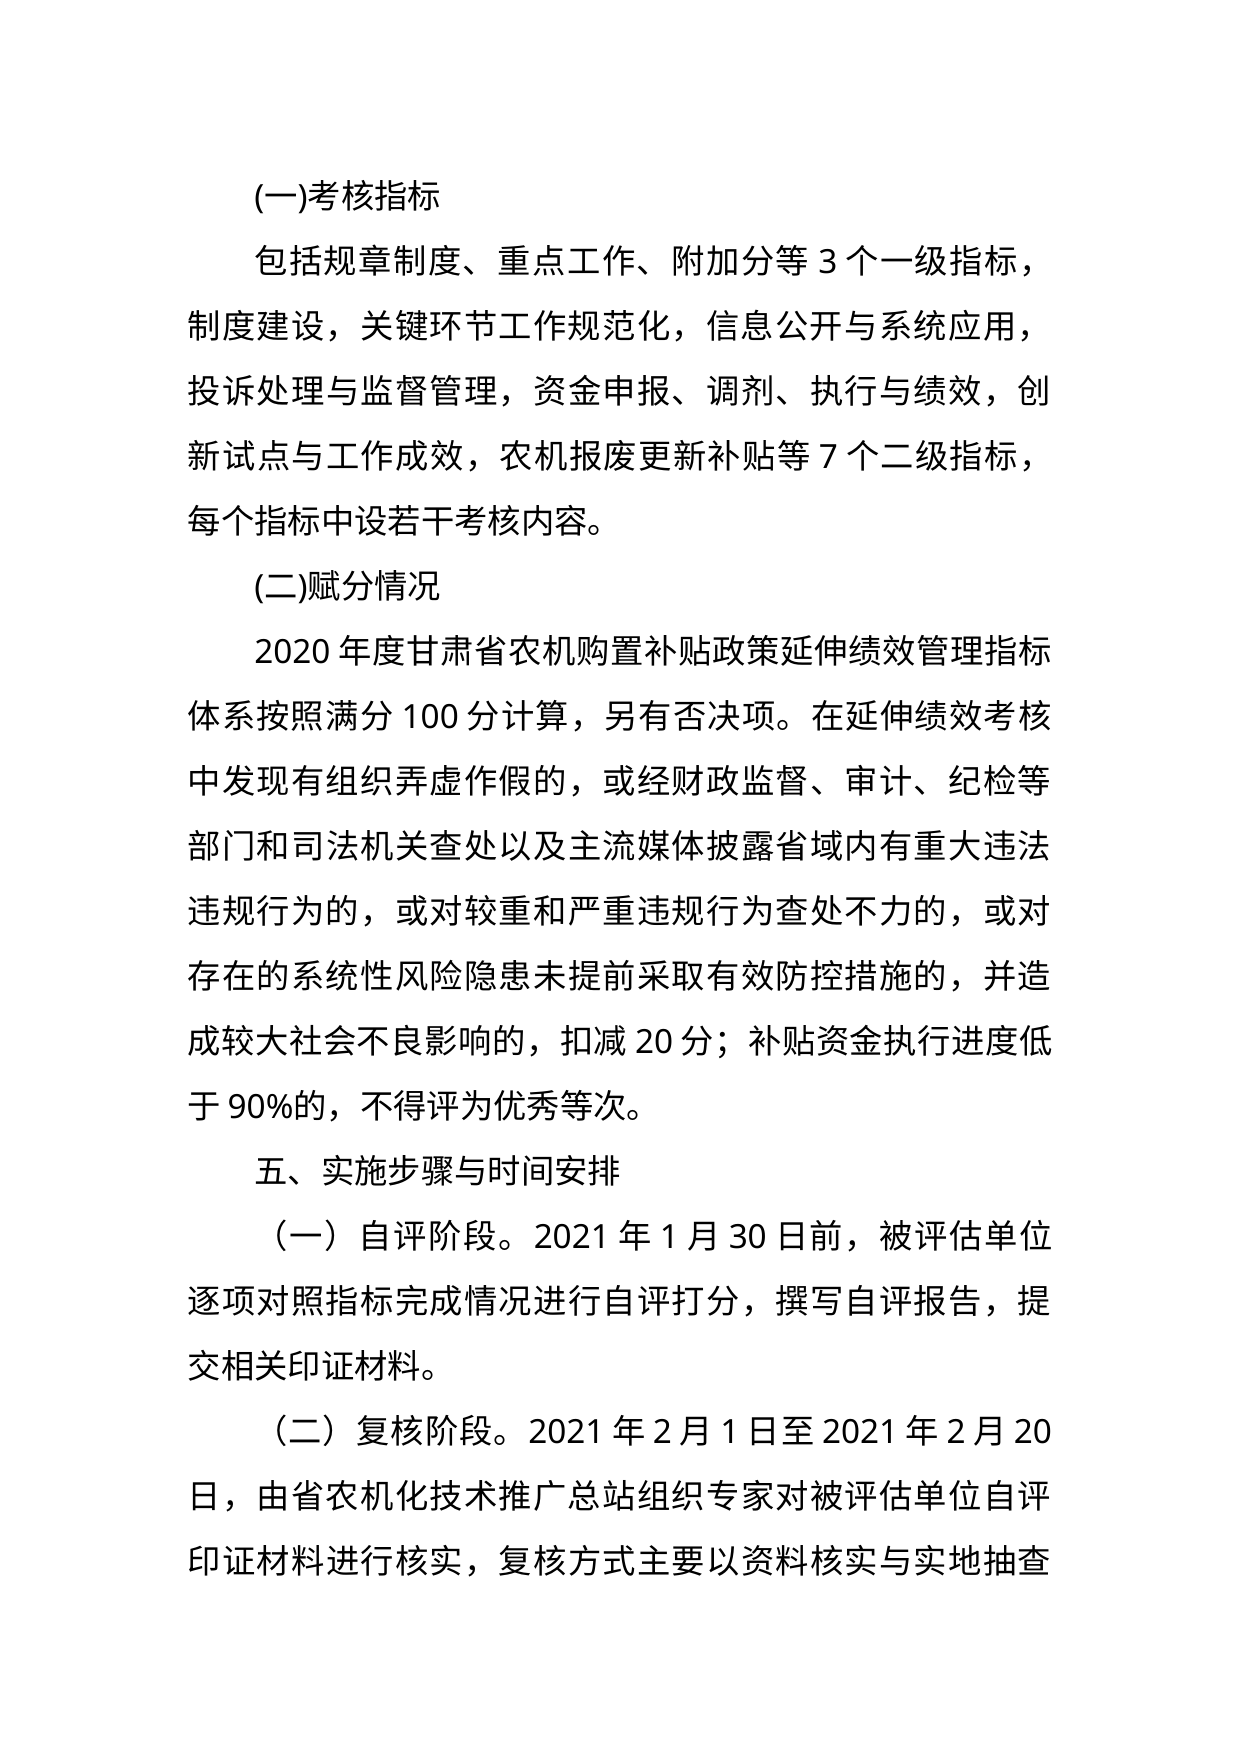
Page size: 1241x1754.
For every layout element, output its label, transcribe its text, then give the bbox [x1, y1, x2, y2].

text 2020年度甘肃省农机购置补贴政策延伸绩效管理指标体系按照满分100分计算，另有否决项。在延伸绩效考核中发现有组织弄虚作假的，或经财政监督、审计、纪检等部门和司法机关查处以及主流媒体披露省域内有重大违法违规行为的，或对较重和严重违规行为查处不力的，或对存在的系统性风险隐患未提前采取有效防控措施的，并造成较大社会不良影响的，扣减20分；补贴资金执行进度低于90%的，不得评为优秀等次。 [187, 617, 1053, 1137]
text （一）自评阶段。2021年1月30日前，被评估单位逐项对照指标完成情况进行自评打分，撰写自评报告，提交相关印证材料。 [187, 1202, 1053, 1397]
text (二)赋分情况 [187, 552, 1053, 617]
text 包括规章制度、重点工作、附加分等3个一级指标，制度建设，关键环节工作规范化，信息公开与系统应用，投诉处理与监督管理，资金申报、调剂、执行与绩效，创新试点与工作成效，农机报废更新补贴等7个二级指标，每个指标中设若干考核内容。 [187, 227, 1053, 552]
text (一)考核指标 [187, 162, 1053, 227]
text 五、实施步骤与时间安排 [187, 1137, 1053, 1202]
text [187, 1397, 1053, 1592]
